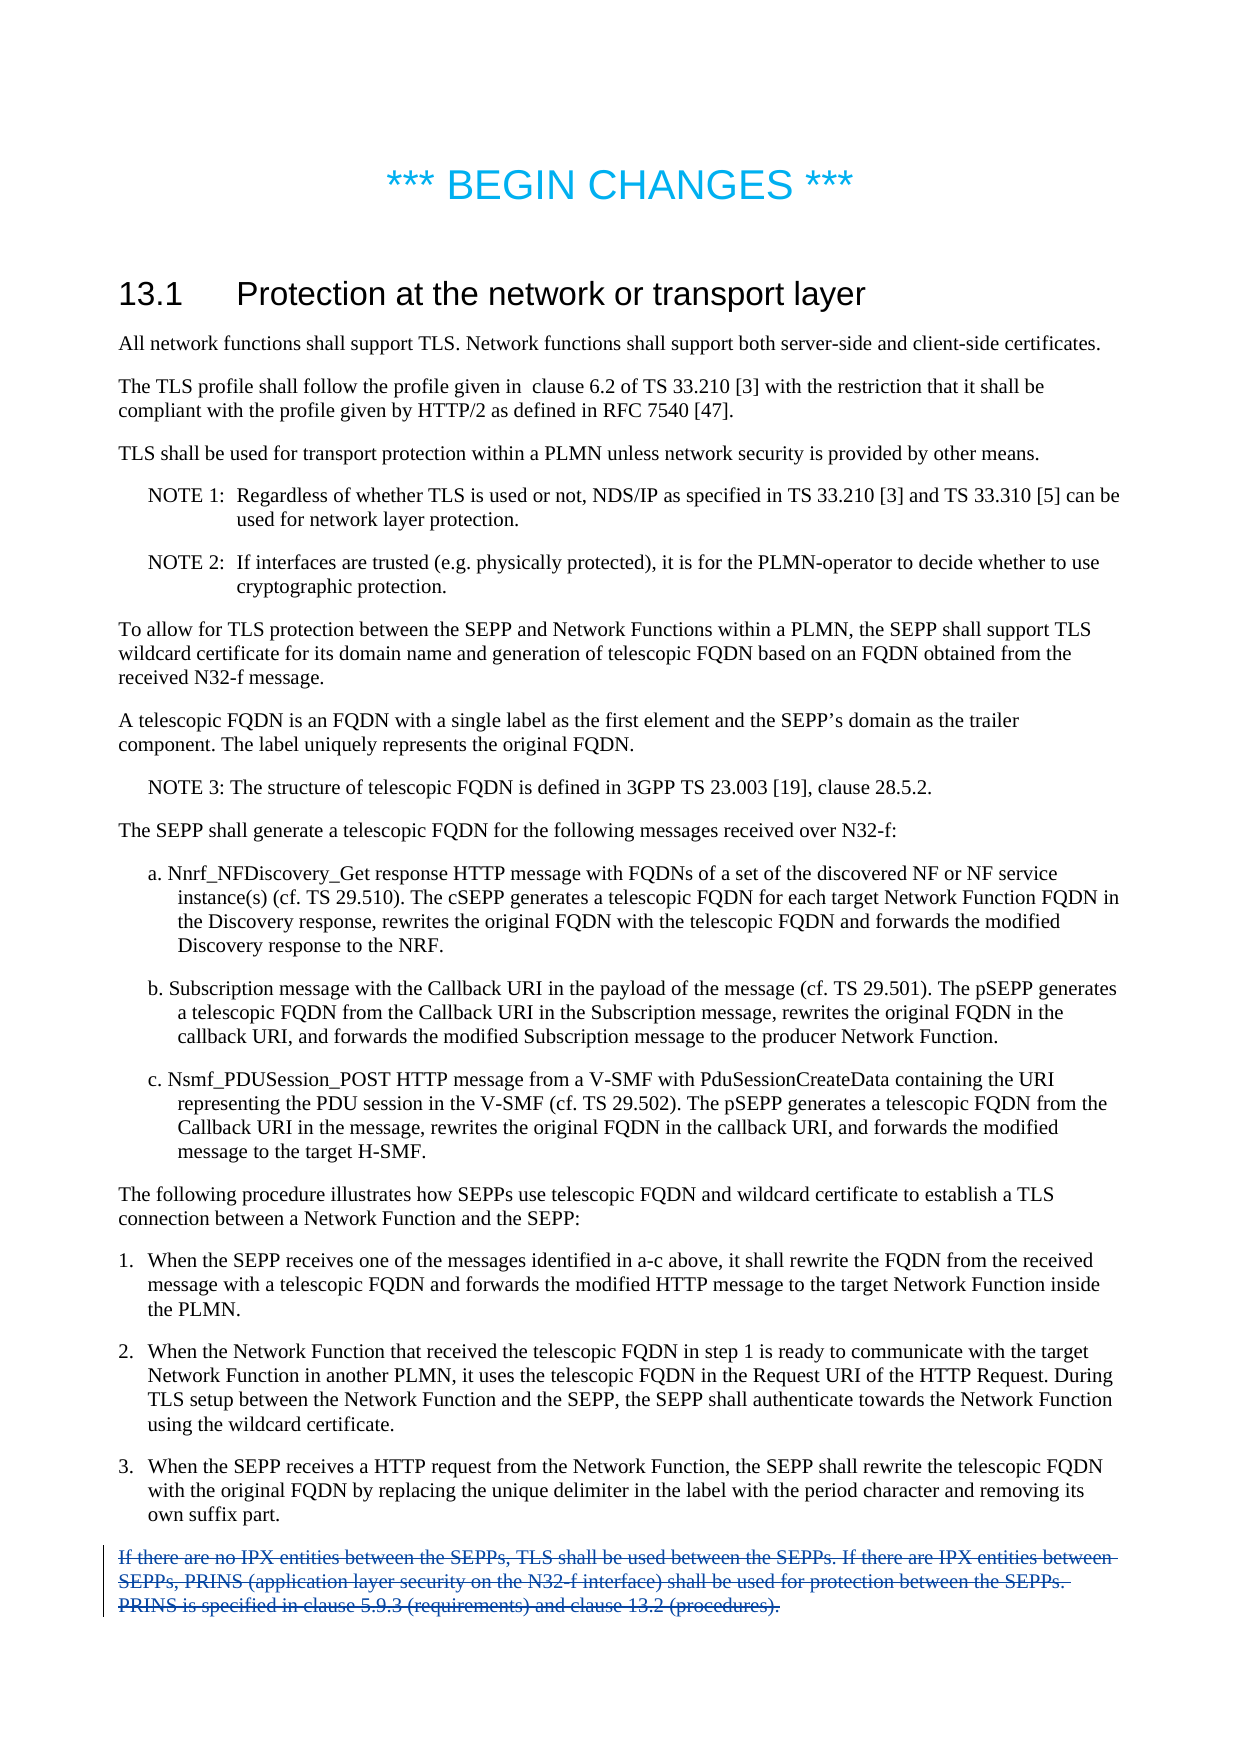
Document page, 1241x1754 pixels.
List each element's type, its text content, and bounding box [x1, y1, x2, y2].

text A telescopic FQDN is an FQDN with a single label as the first element and the SEPP’s domain as the trailer component. The label uniquely represents the original FQDN. [118, 708, 1122, 756]
text To allow for TLS protection between the SEPP and Network Functions within a PLMN, the SEPP shall support TLS wildcard certificate for its domain name and generation of telescopic FQDN based on an FQDN obtained from the received N32-f message. [118, 617, 1122, 689]
text NOTE 3: The structure of telescopic FQDN is defined in 3GPP TS 23.003 [19], clause 28.5.2. [148, 775, 1122, 799]
text 1. When the SEPP receives one of the messages identified in a-c above, it shall rewrite the FQDN from the received message with a telescopic FQDN and forwards the modified HTTP message to the target Network Function inside the PLMN. [118, 1248, 1122, 1321]
text The TLS profile shall follow the profile given in clause 6.2 of TS 33.210 [3] with the restriction that it shall be compliant with the profile given by HTTP/2 as defined in RFC 7540 [47]. [118, 374, 1122, 422]
text 3. When the SEPP receives a HTTP request from the Network Function, the SEPP shall rewrite the telescopic FQDN with the original FQDN by replacing the unique delimiter in the label with the period character and removing its own suffix part. [118, 1454, 1122, 1526]
text NOTE 1: Regardless of whether TLS is used or not, NDS/IP as specified in TS 33.210 [3] and TS 33.310 [5] can be used for network layer protection. [148, 483, 1122, 531]
text The following procedure illustrates how SEPPs use telescopic FQDN and wildcard certificate to establish a TLS connection between a Network Function and the SEPP: [118, 1181, 1122, 1229]
subtitle *** BEGIN CHANGES *** [118, 160, 1122, 208]
text The SEPP shall generate a telescopic FQDN for the following messages received over N32-f: [118, 818, 1122, 842]
text TLS shall be used for transport protection within a PLMN unless network security is provided by other means. [118, 441, 1122, 464]
text 13.1 Protection at the network or transport layer [118, 274, 1122, 312]
text c. Nsmf_PDUSession_POST HTTP message from a V-SMF with PduSessionCreateData containing the URI representing the PDU session in the V-SMF (cf. TS 29.502). The pSEPP generates a telescopic FQDN from the Callback URI in the message, rewrites the original FQDN in the callback URI, and forwards the modified message to the target H-SMF. [148, 1066, 1122, 1163]
text 2. When the Network Function that received the telescopic FQDN in step 1 is ready to communicate with the target Network Function in another PLMN, it uses the telescopic FQDN in the Request URI of the HTTP Request. During TLS setup between the Network Function and the SEPP, the SEPP shall authenticate towards the Network Function using the wildcard certificate. [118, 1339, 1122, 1436]
text NOTE 2: If interfaces are trusted (e.g. physically protected), it is for the PLMN-operator to decide whether to use cryptographic protection. [148, 550, 1122, 598]
text b. Subscription message with the Callback URI in the payload of the message (cf. TS 29.501). The pSEPP generates a telescopic FQDN from the Callback URI in the Subscription message, rewrites the original FQDN in the callback URI, and forwards the modified Subscription message to the producer Network Function. [148, 976, 1122, 1048]
text All network functions shall support TLS. Network functions shall support both server-side and client-side certificates. [118, 331, 1122, 355]
text a. Nnrf_NFDiscovery_Get response HTTP message with FQDNs of a set of the discovered NF or NF service instance(s) (cf. TS 29.510). The cSEPP generates a telescopic FQDN for each target Network Function FQDN in the Discovery response, rewrites the original FQDN with the telescopic FQDN and forwards the modified Discovery response to the NRF. [148, 861, 1122, 957]
